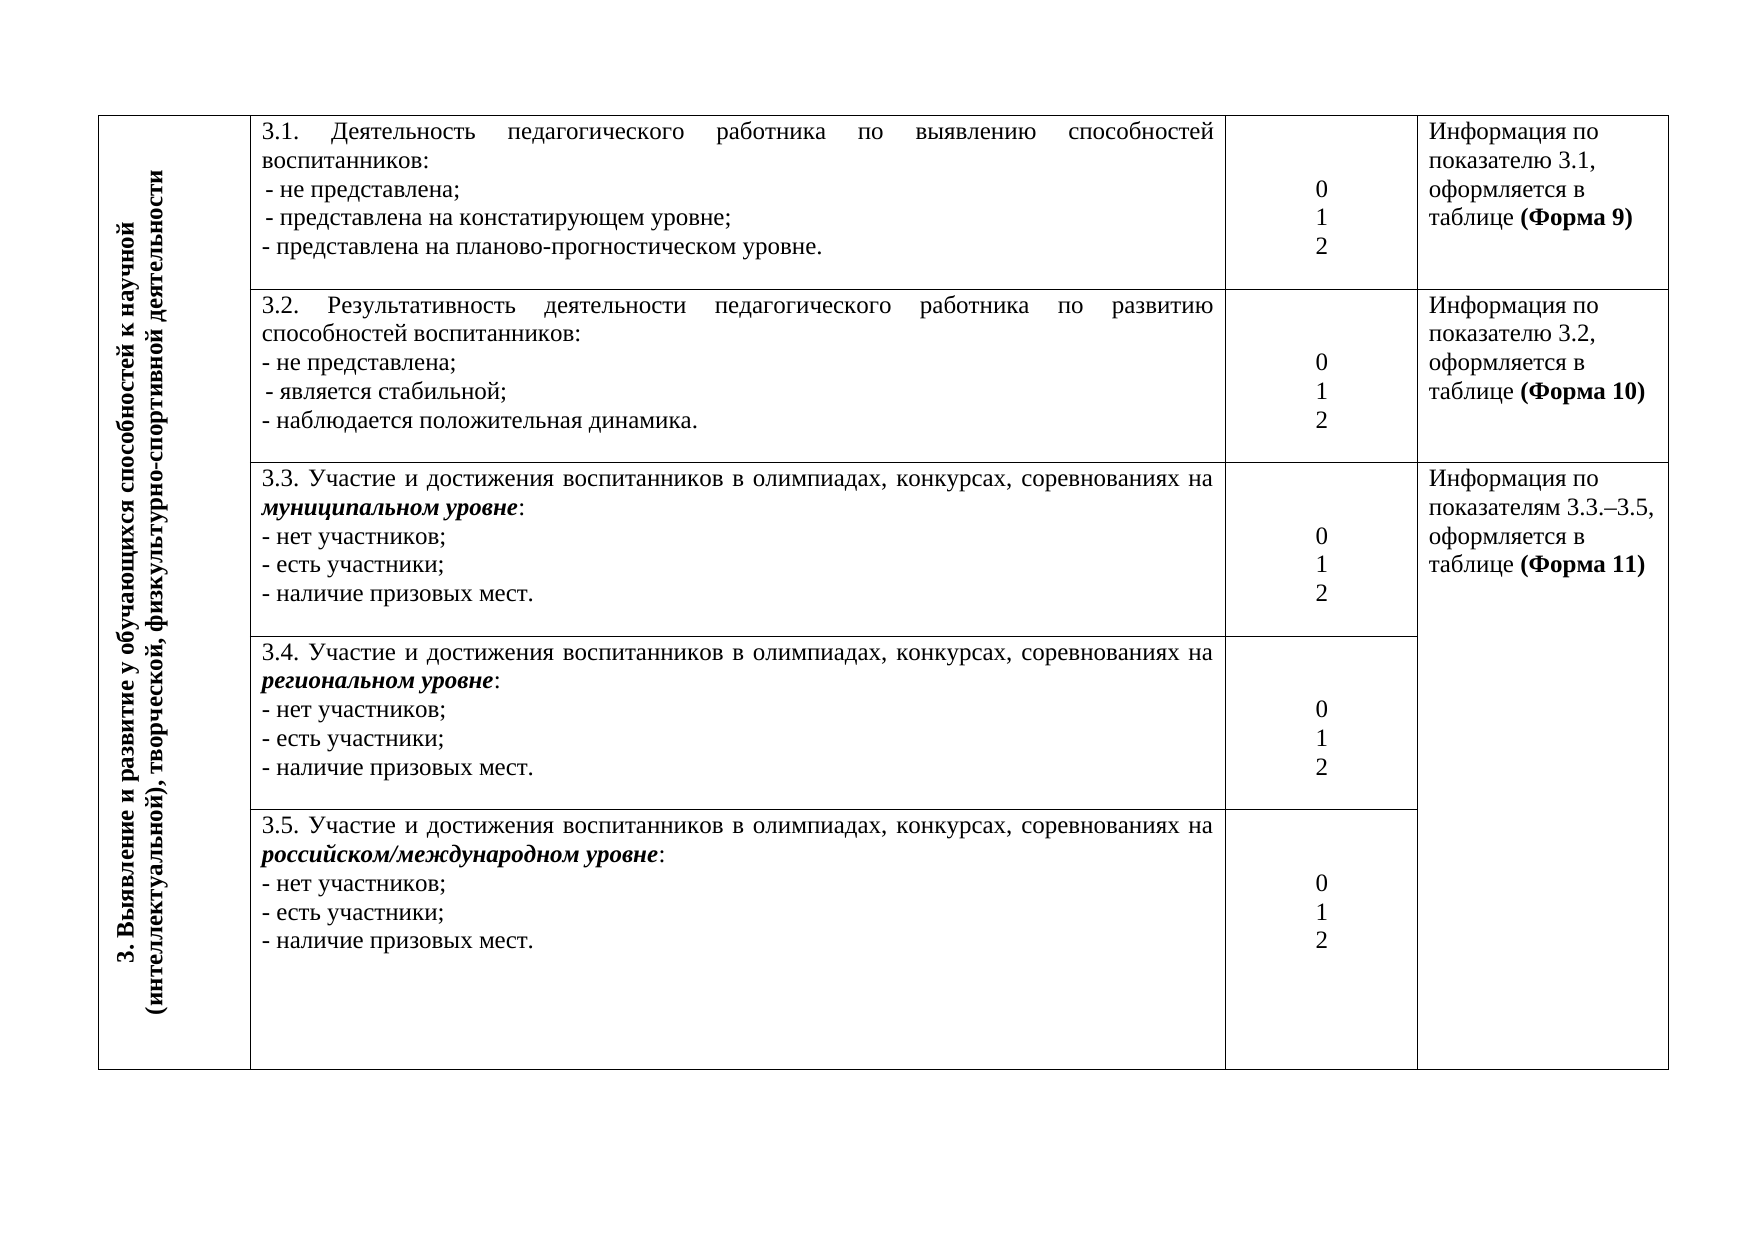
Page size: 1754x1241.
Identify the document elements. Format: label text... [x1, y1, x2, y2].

table_cell 3.2. Результативность деятельности педагогического работника по развитию способностей воспитанников: - не представлена; - является стабильной; - наблюдается положительная динамика. [251, 290, 1225, 462]
table_cell 0 1 2 [1226, 810, 1417, 1069]
table_cell Информация по показателю 3.1, оформляется в таблице (Форма 9) [1418, 116, 1668, 289]
table_cell 3.1. Деятельность педагогического работника по выявлению способностей воспитанников: - не представлена; - представлена на констатирующем уровне; - представлена на планово-прогностическом уровне. [251, 116, 1225, 289]
table_cell 3.3. Участие и достижения воспитанников в олимпиадах, конкурсах, соревнованиях на муниципальном уровне: - нет участников; - есть участники; - наличие призовых мест. [251, 463, 1225, 636]
table_cell 0 1 2 [1226, 116, 1417, 289]
table_cell 3. Выявление и развитие у обучающихся способностей к научной (интеллектуальной), творческой, физкультурно-спортивной деятельности [99, 116, 250, 1069]
table_cell 3.4. Участие и достижения воспитанников в олимпиадах, конкурсах, соревнованиях на региональном уровне: - нет участников; - есть участники; - наличие призовых мест. [251, 637, 1225, 809]
table_cell 0 1 2 [1226, 463, 1417, 636]
table_cell 3.5. Участие и достижения воспитанников в олимпиадах, конкурсах, соревнованиях на российском/международном уровне: - нет участников; - есть участники; - наличие призовых мест. [251, 810, 1225, 1069]
table_cell Информация по показателям 3.3.–3.5, оформляется в таблице (Форма 11) [1418, 463, 1668, 1069]
table_cell Информация по показателю 3.2, оформляется в таблице (Форма 10) [1418, 290, 1668, 462]
table_cell 0 1 2 [1226, 290, 1417, 462]
table_cell 0 1 2 [1226, 637, 1417, 809]
